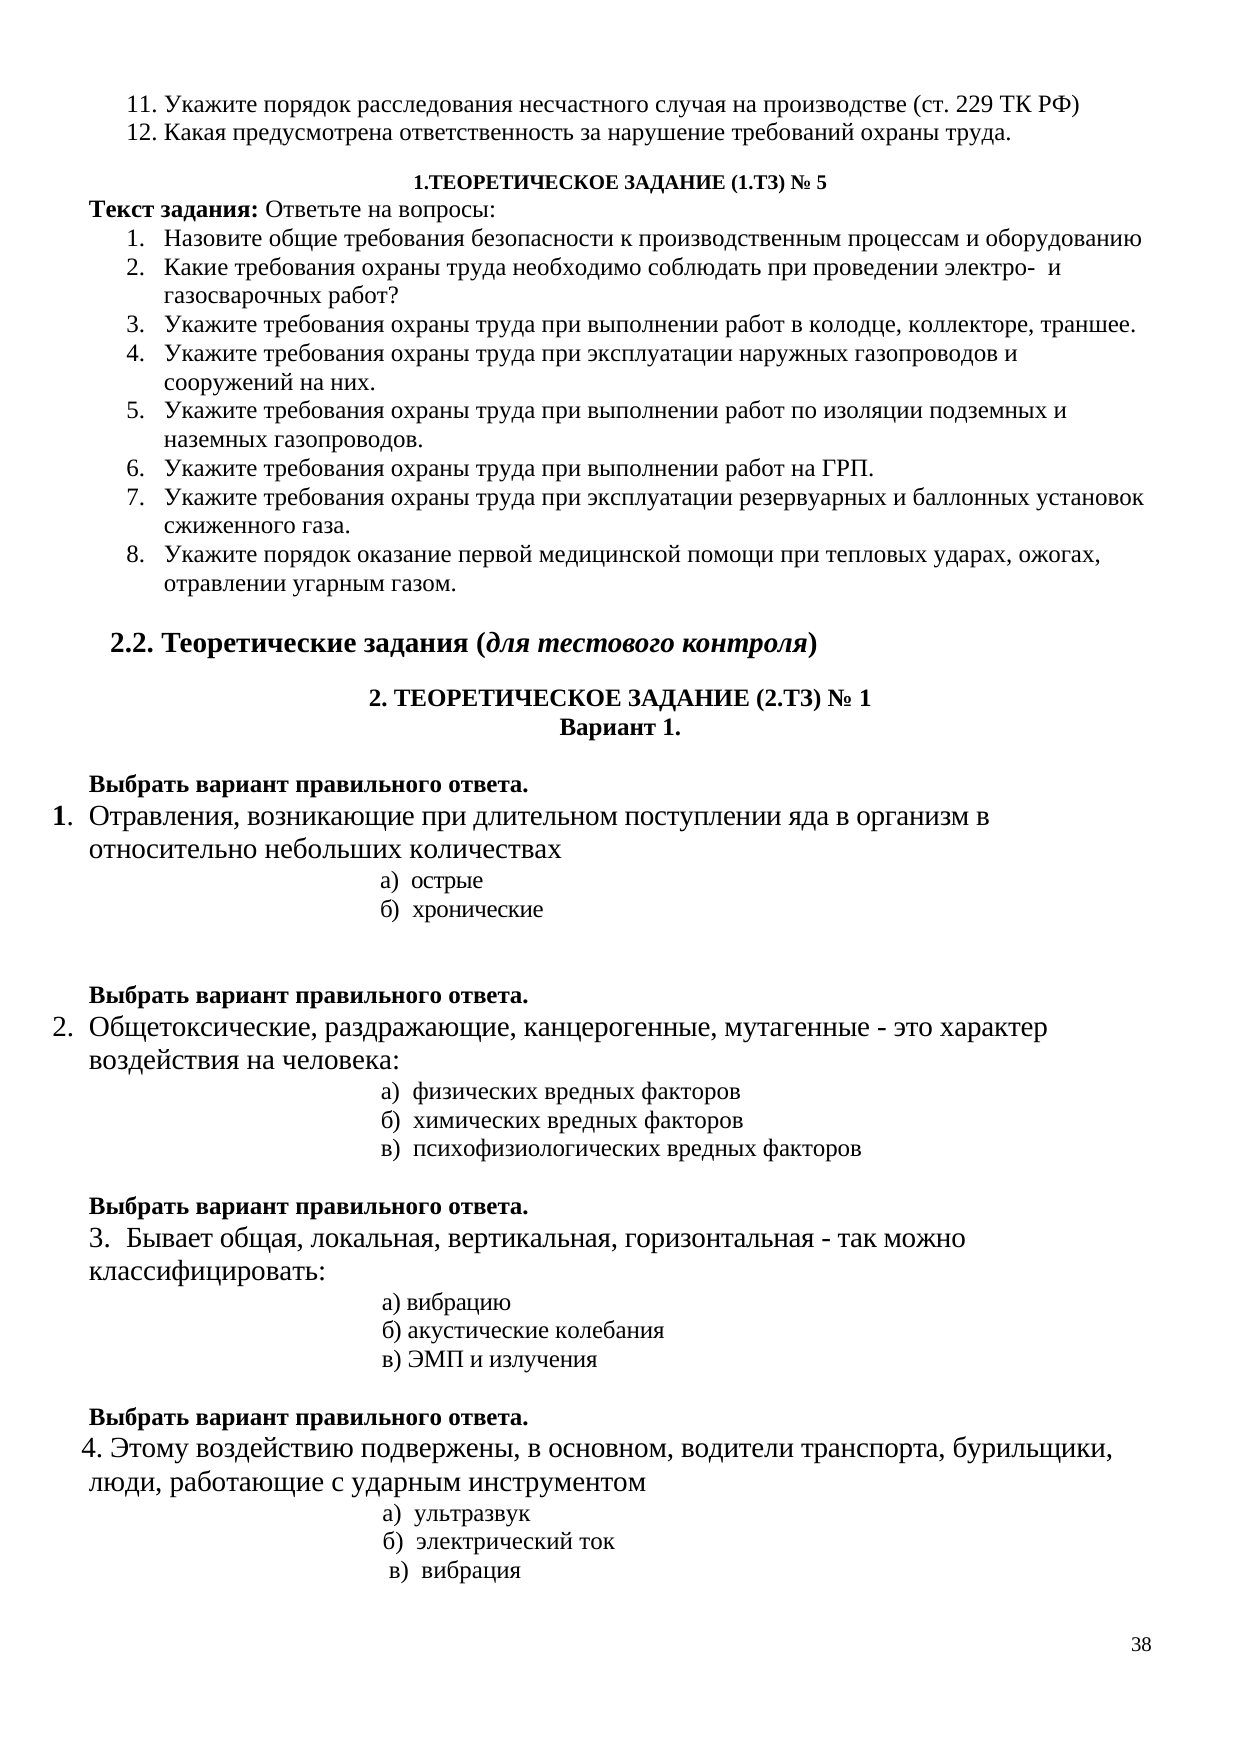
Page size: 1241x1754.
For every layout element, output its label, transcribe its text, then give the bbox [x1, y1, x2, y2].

text 4. Этому воздействию подвержены, в основном, водители транспорта, бурильщики, люди, работающие с ударным инструментом [52, 1431, 1152, 1498]
text в) ЭМП и излучения [89, 1344, 1152, 1373]
text 1. Отравления, возникающие при длительном поступлении яда в организм в относительно небольших количествах [52, 798, 1152, 865]
text в) психофизиологических вредных факторов [89, 1133, 1152, 1162]
text 2. Общетоксические, раздражающие, канцерогенные, мутагенные - это характер воздействия на человека: [52, 1009, 1152, 1076]
text б) химических вредных факторов [89, 1105, 1152, 1133]
text Текст задания: Ответьте на вопросы: [89, 194, 1152, 223]
text Выбрать вариант правильного ответа. [89, 769, 1152, 798]
list Какие требования охраны труда необходимо соблюдать при проведении электро- и газосварочных работ? [126, 252, 1152, 309]
text Выбрать вариант правильного ответа. [89, 1191, 1152, 1220]
text Вариант 1. [89, 712, 1152, 741]
list Назовите общие требования безопасности к производственным процессам и оборудованию [126, 223, 1152, 252]
subtitle 2.2. Теоретические задания (для тестового контроля) [110, 626, 1152, 659]
text а) острые [89, 865, 1152, 894]
list Укажите порядок оказание первой медицинской помощи при тепловых ударах, ожогах, отравлении угарным газом. [126, 539, 1152, 597]
list Какая предусмотрена ответственность за нарушение требований охраны труда. [126, 117, 1152, 146]
text а) вибрацию [89, 1287, 1152, 1316]
text а) физических вредных факторов [89, 1076, 1152, 1105]
text 2. ТЕОРЕТИЧЕСКОЕ ЗАДАНИЕ (2.ТЗ) № 1 [89, 683, 1152, 712]
text в) вибрация [89, 1555, 1152, 1584]
text б) хронические [89, 894, 1152, 923]
text 3. Бывает общая, локальная, вертикальная, горизонтальная - так можно классифицировать: [89, 1220, 1152, 1287]
list Укажите требования охраны труда при эксплуатации резервуарных и баллонных установок сжиженного газа. [126, 482, 1152, 539]
list Укажите требования охраны труда при выполнении работ по изоляции подземных и наземных газопроводов. [126, 396, 1152, 453]
list Укажите порядок расследования несчастного случая на производстве (ст. 229 ТК РФ) [126, 89, 1152, 117]
list Укажите требования охраны труда при выполнении работ в колодце, коллекторе, траншее. [126, 309, 1152, 338]
text Выбрать вариант правильного ответа. [89, 1402, 1152, 1431]
list Укажите требования охраны труда при выполнении работ на ГРП. [126, 453, 1152, 482]
list Укажите требования охраны труда при эксплуатации наружных газопроводов и сооружений на них. [126, 338, 1152, 396]
text б) акустические колебания [89, 1316, 1152, 1344]
text 1.ТЕОРЕТИЧЕСКОЕ ЗАДАНИЕ (1.ТЗ) № 5 [89, 170, 1152, 194]
text Выбрать вариант правильного ответа. [89, 980, 1152, 1009]
text а) ультразвук [89, 1498, 1152, 1526]
text б) электрический ток [89, 1526, 1152, 1555]
